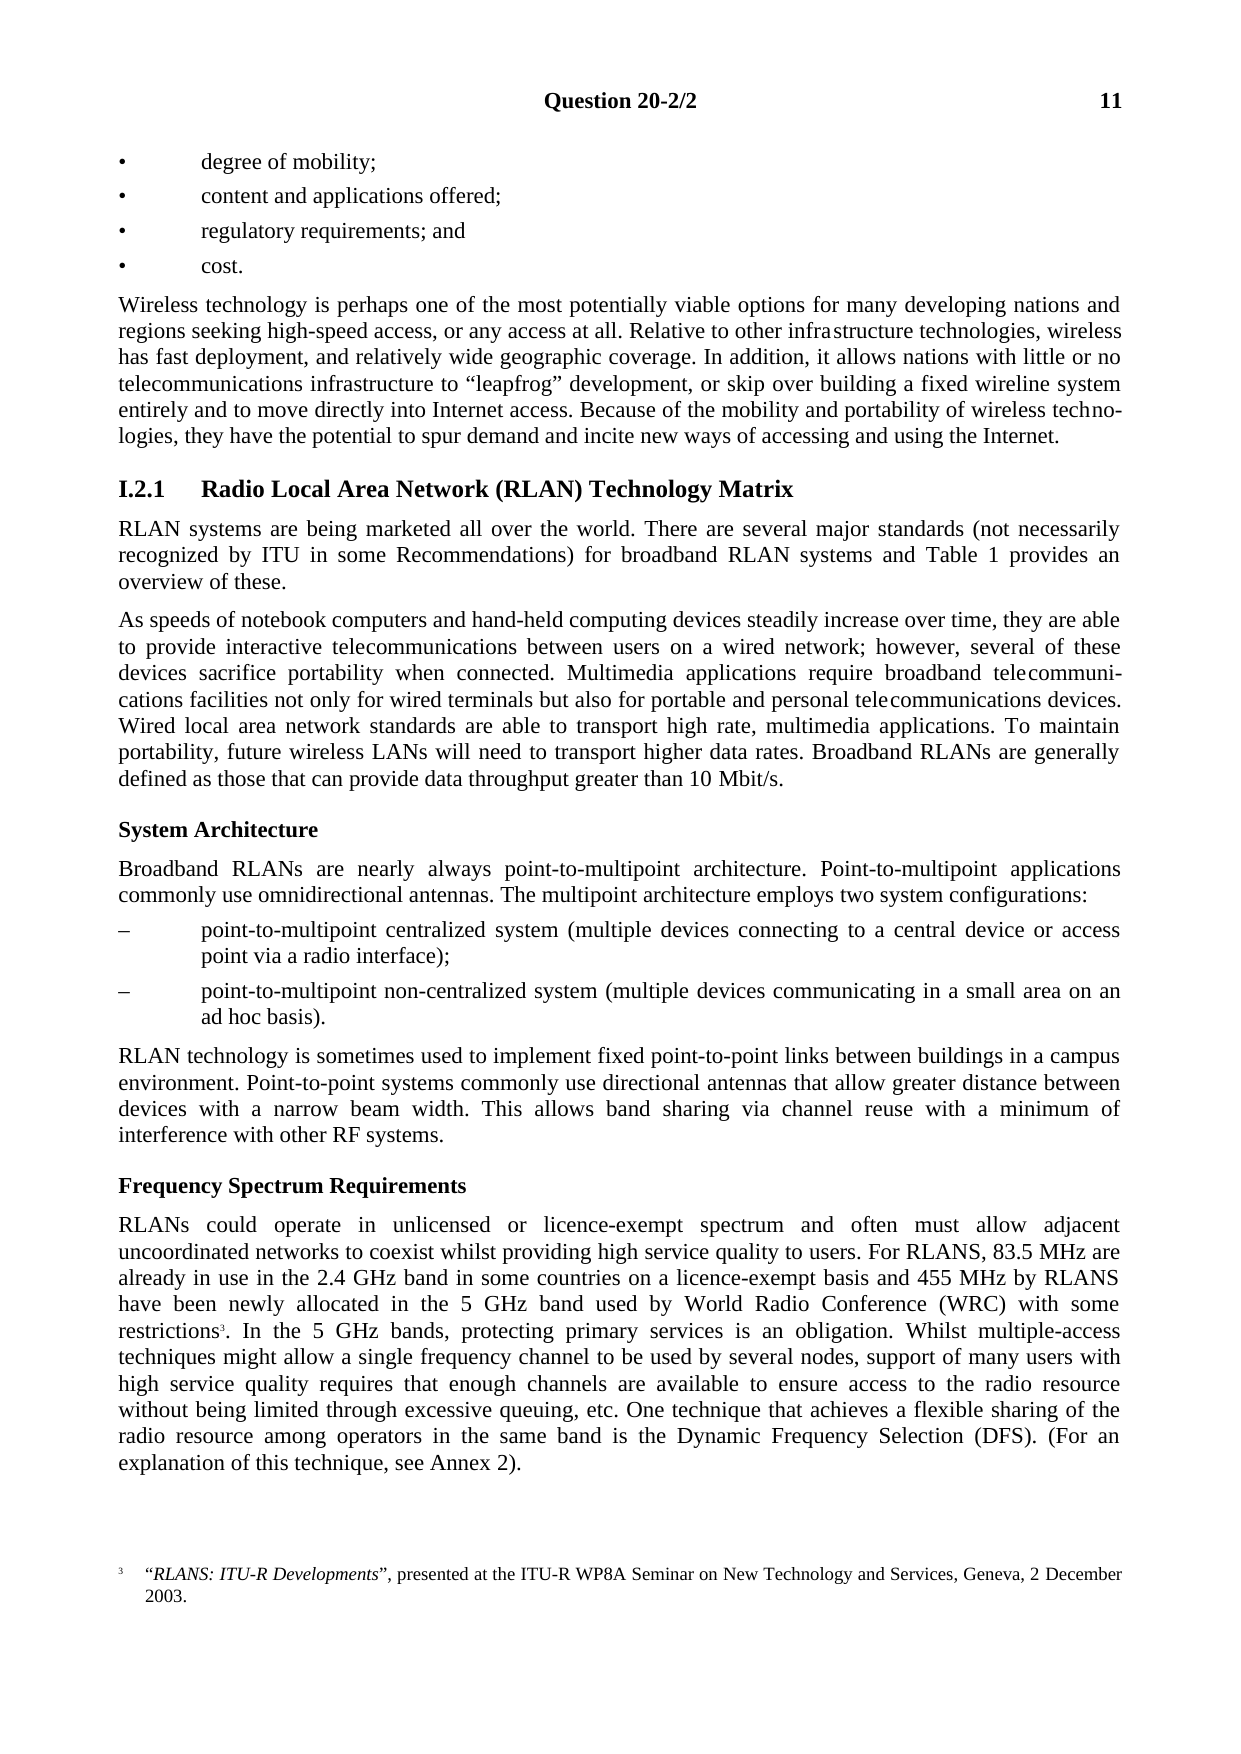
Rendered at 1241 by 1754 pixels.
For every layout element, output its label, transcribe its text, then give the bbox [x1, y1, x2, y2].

text Broadband RLANs are nearly always point-to-multipoint architecture. Point-to-multipoint applications commonly use omnidirectional antennas. The multipoint architecture employs two system configurations: [118, 855, 1122, 908]
text • degree of mobility; [118, 148, 1122, 174]
subtitle Frequency Spectrum Requirements [118, 1173, 1122, 1199]
text RLANs could operate in unlicensed or licence-exempt spectrum and often must allow adjacent uncoordinated networks to coexist whilst providing high service quality to users. For RLANS, 83.5 MHz are already in use in the 2.4 GHz band in some countries on a licence-exempt basis and 455 MHz by RLANS have been newly allocated in the 5 GHz band used by World Radio Conference (WRC) with some restrictions. In the 5 GHz bands, protecting primary services is an obligation. Whilst multiple-access techniques might allow a single frequency channel to be used by several nodes, support of many users with high service quality requires that enough channels are available to ensure access to the radio resource without being limited through excessive queuing, etc. One technique that achieves a flexible sharing of the radio resource among operators in the same band is the Dynamic Frequency Selection (DFS). (For an explanation of this technique, see Annex 2). [118, 1211, 1122, 1475]
text • regulatory requirements; and [118, 217, 1122, 243]
text – point-to-multipoint centralized system (multiple devices connecting to a central device or access point via a radio interface); [118, 916, 1122, 969]
text As speeds of notebook computers and hand-held computing devices steadily increase over time, they are able to provide interactive telecommunications between users on a wired network; however, several of these devices sacrifice portability when connected. Multimedia applications require broadband telecommunications facilities not only for wired terminals but also for portable and personal telecommunications devices. Wired local area network standards are able to transport high rate, multimedia applications. To maintain portability, future wireless LANs will need to transport higher data rates. Broadband RLANs are generally defined as those that can provide data throughput greater than 10 Mbit/s. [118, 607, 1122, 791]
text Wireless technology is perhaps one of the most potentially viable options for many developing nations and regions seeking high-speed access, or any access at all. Relative to other infrastructure technologies, wireless has fast deployment, and relatively wide geographic coverage. In addition, it allows nations with little or no telecommunications infrastructure to “leapfrog” development, or skip over building a fixed wireline system entirely and to move directly into Internet access. Because of the mobility and portability of wireless technologies, they have the potential to spur demand and incite new ways of accessing and using the Internet. [118, 291, 1122, 449]
text – point-to-multipoint non-centralized system (multiple devices communicating in a small area on an ad hoc basis). [118, 977, 1122, 1030]
text RLAN technology is sometimes used to implement fixed point-to-point links between buildings in a campus environment. Point-to-point systems commonly use directional antennas that allow greater distance between devices with a narrow beam width. This allows band sharing via channel reuse with a minimum of interference with other RF systems. [118, 1042, 1122, 1148]
subtitle I.2.1 Radio Local Area Network (RLAN) Technology Matrix [118, 474, 1122, 502]
text • cost. [118, 252, 1122, 278]
subtitle System Architecture [118, 816, 1122, 842]
text RLAN systems are being marketed all over the world. There are several major standards (not necessarily recognized by ITU in some Recommendations) for broadband RLAN systems and Table 1 provides an overview of these. [118, 515, 1122, 594]
text • content and applications offered; [118, 182, 1122, 209]
